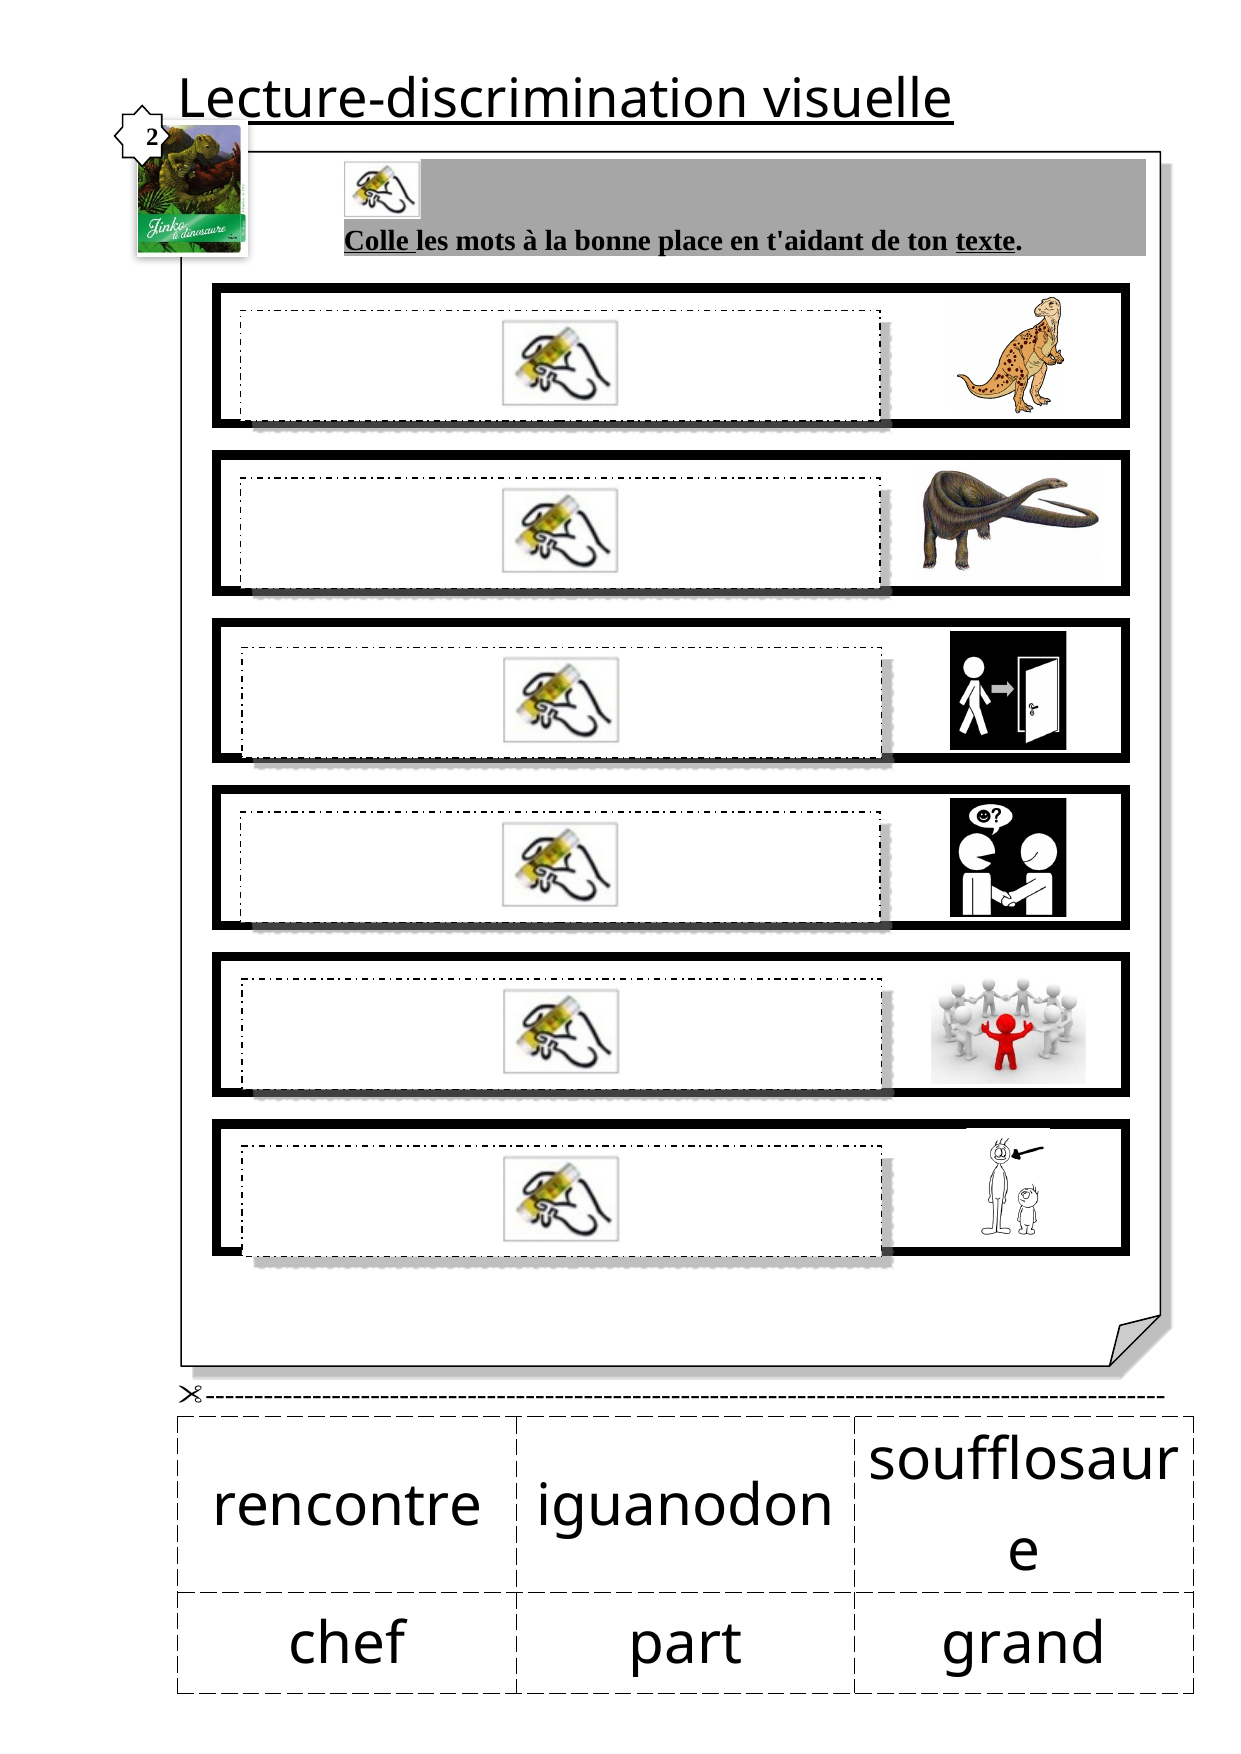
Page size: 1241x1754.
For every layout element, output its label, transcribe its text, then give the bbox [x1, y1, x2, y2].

picture [949, 296, 1068, 415]
table_header iguanodon [516, 1416, 854, 1592]
table_header soufflosaure [855, 1416, 1193, 1592]
picture [502, 655, 621, 746]
picture [501, 819, 620, 910]
picture [502, 1153, 621, 1245]
picture [917, 463, 1100, 582]
table_cell chef [178, 1592, 516, 1692]
table_cell grand [855, 1592, 1193, 1692]
picture [966, 1128, 1050, 1247]
table_cell part [516, 1592, 854, 1692]
picture [501, 485, 620, 576]
table_header rencontre [178, 1416, 516, 1592]
text --------------------------------------------------------------------------------------------------- [177, 1377, 1181, 1411]
picture [950, 798, 1067, 917]
picture [950, 631, 1067, 750]
picture [343, 159, 421, 219]
picture [138, 121, 247, 256]
picture [931, 965, 1086, 1084]
picture [502, 986, 621, 1077]
picture [501, 317, 620, 409]
